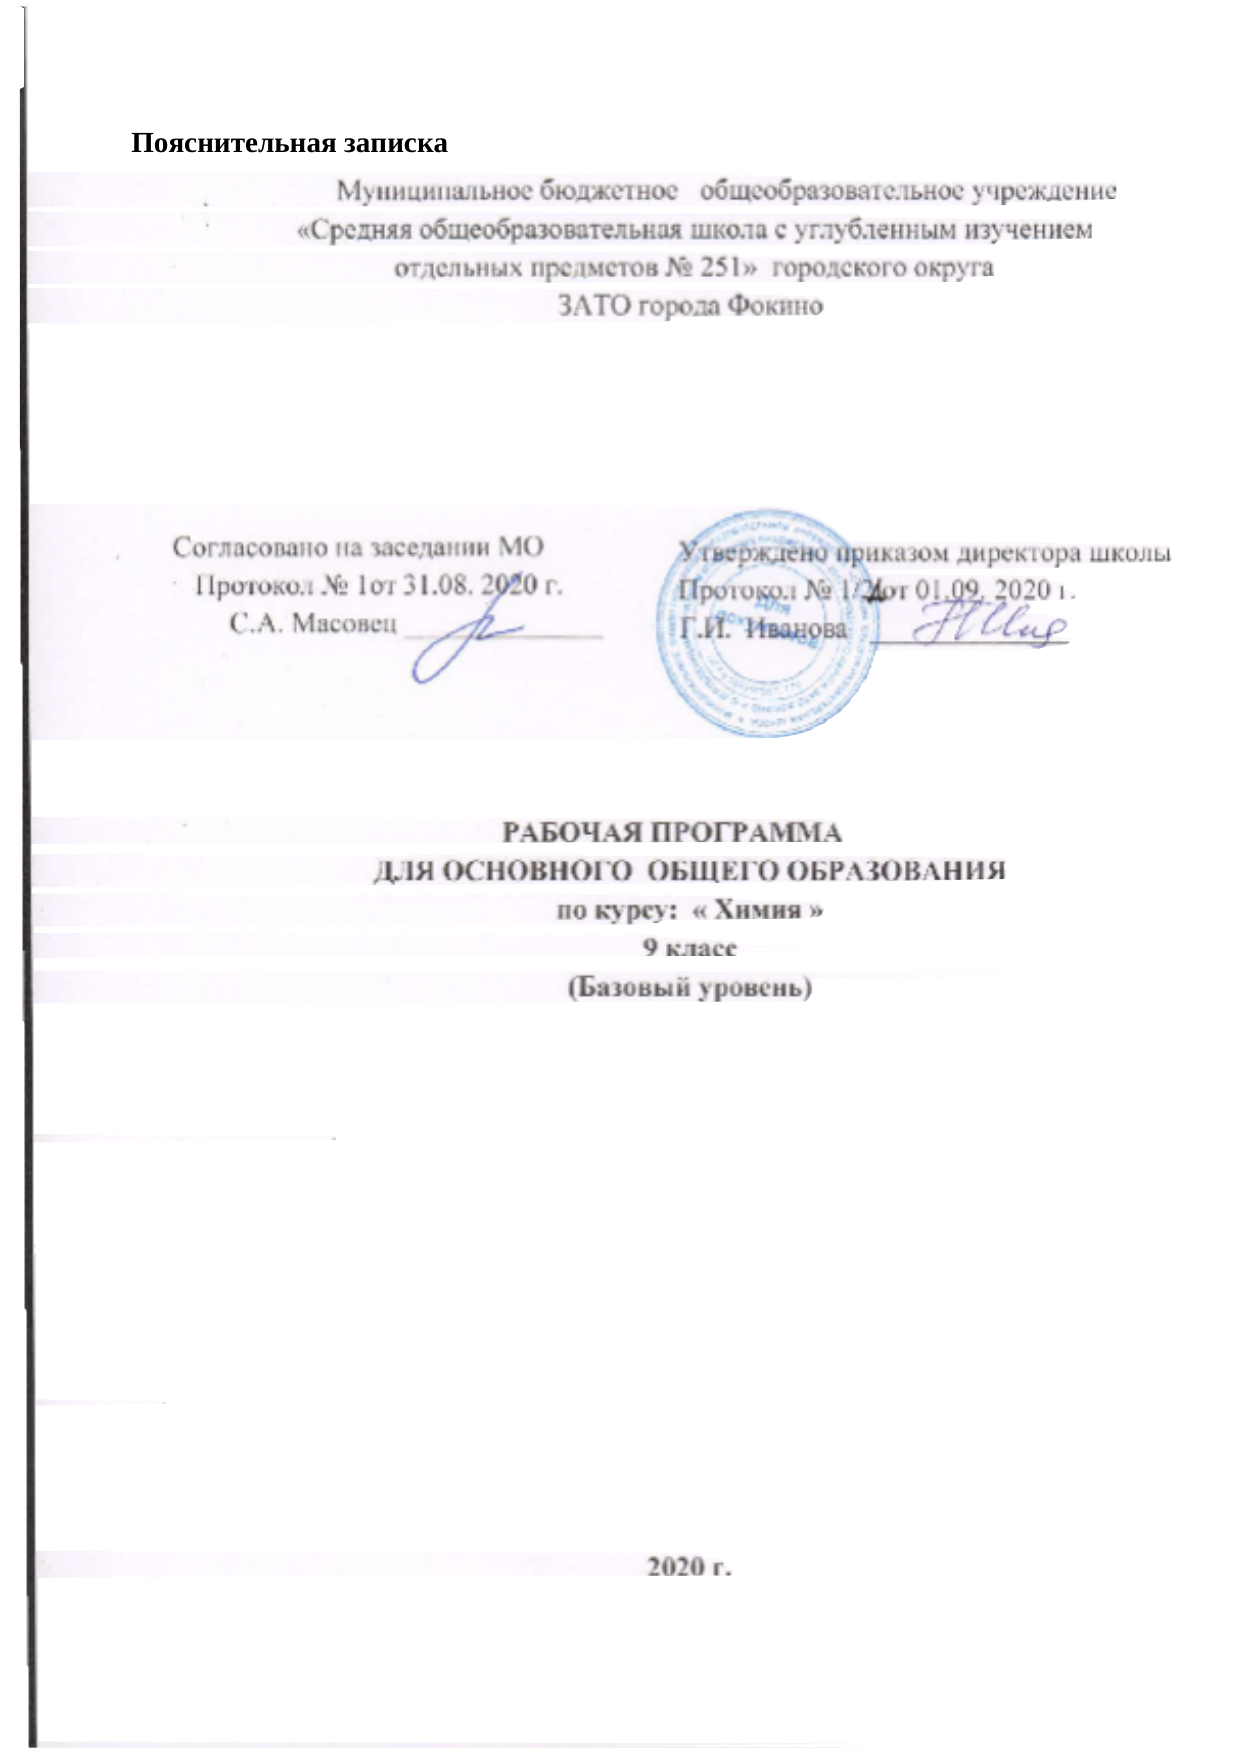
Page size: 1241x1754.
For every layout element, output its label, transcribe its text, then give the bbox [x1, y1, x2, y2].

text Пояснительная записка [131, 125, 1165, 159]
